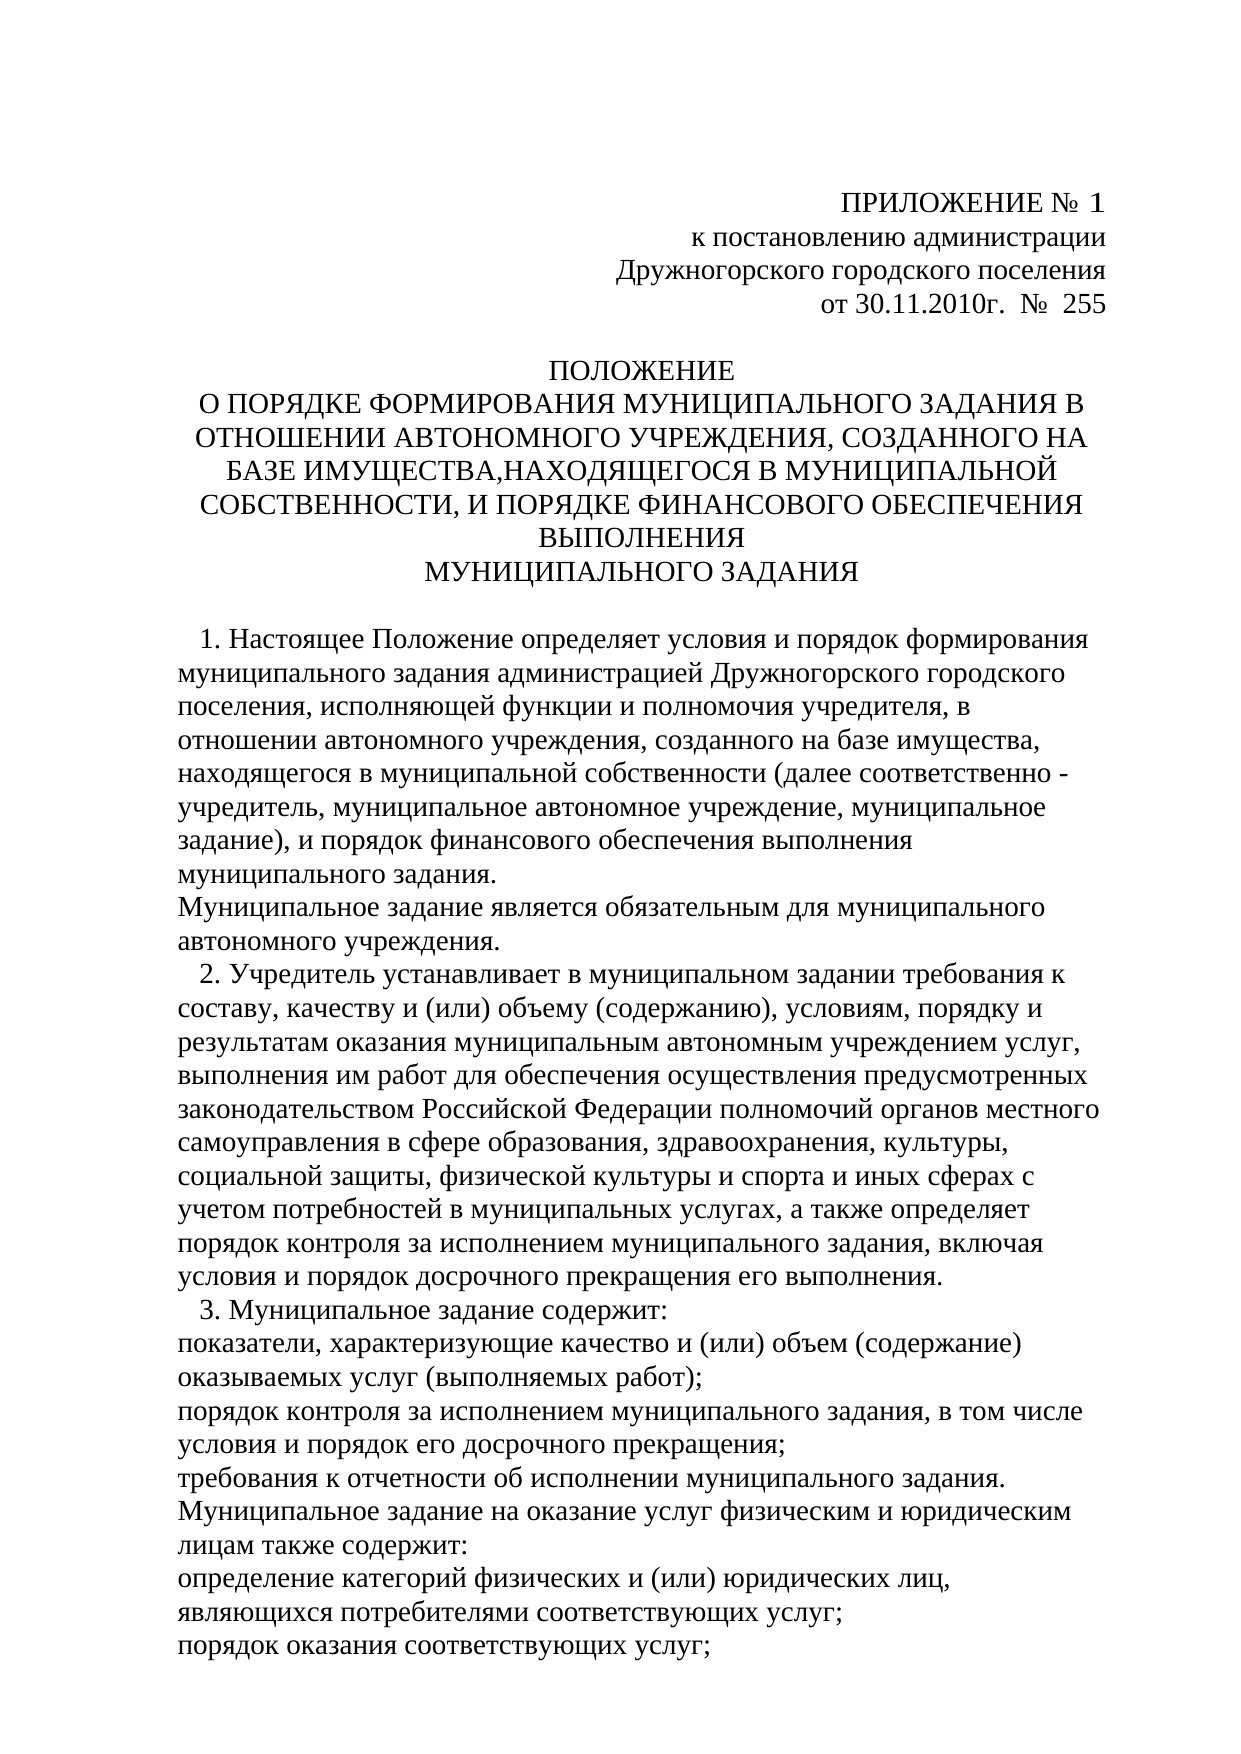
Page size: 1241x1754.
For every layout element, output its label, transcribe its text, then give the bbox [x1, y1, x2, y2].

text показатели, характеризующие качество и (или) объем (содержание) оказываемых услуг (выполняемых работ); [177, 1326, 1106, 1393]
text МУНИЦИПАЛЬНОГО ЗАДАНИЯ [177, 554, 1106, 588]
text от 30.11.2010г. № 255 [177, 286, 1106, 319]
text 2. Учредитель устанавливает в муниципальном задании требования к составу, качеству и (или) объему (содержанию), условиям, порядку и результатам оказания муниципальным автономным учреждением услуг, выполнения им работ для обеспечения осуществления предусмотренных законодательством Российской Федерации полномочий органов местного самоуправления в сфере образования, здравоохранения, культуры, социальной защиты, физической культуры и спорта и иных сферах с учетом потребностей в муниципальных услугах, а также определяет порядок контроля за исполнением муниципального задания, включая условия и порядок досрочного прекращения его выполнения. [177, 957, 1106, 1292]
text к постановлению администрации [177, 219, 1106, 252]
text порядок контроля за исполнением муниципального задания, в том числе условия и порядок его досрочного прекращения; [177, 1393, 1106, 1460]
text ПРИЛОЖЕНИЕ № 1 [177, 185, 1106, 219]
text 1. Настоящее Положение определяет условия и порядок формирования муниципального задания администрацией Дружногорского городского поселения, исполняющей функции и полномочия учредителя, в отношении автономного учреждения, созданного на базе имущества, находящегося в муниципальной собственности (далее соответственно - учредитель, муниципальное автономное учреждение, муниципальное задание), и порядок финансового обеспечения выполнения муниципального задания. [177, 621, 1106, 889]
text Муниципальное задание является обязательным для муниципального автономного учреждения. [177, 889, 1106, 957]
text ПОЛОЖЕНИЕ [177, 353, 1106, 386]
text Дружногорского городского поселения [177, 252, 1106, 286]
text требования к отчетности об исполнении муниципального задания. Муниципальное задание на оказание услуг физическим и юридическим лицам также содержит: [177, 1460, 1106, 1560]
text определение категорий физических и (или) юридических лиц, являющихся потребителями соответствующих услуг; [177, 1560, 1106, 1627]
text порядок оказания соответствующих услуг; [177, 1627, 1106, 1661]
text 3. Муниципальное задание содержит: [177, 1292, 1106, 1326]
text О ПОРЯДКЕ ФОРМИРОВАНИЯ МУНИЦИПАЛЬНОГО ЗАДАНИЯ В ОТНОШЕНИИ АВТОНОМНОГО УЧРЕЖДЕНИЯ, СОЗДАННОГО НА БАЗЕ ИМУЩЕСТВА,НАХОДЯЩЕГОСЯ В МУНИЦИПАЛЬНОЙ СОБСТВЕННОСТИ, И ПОРЯДКЕ ФИНАНСОВОГО ОБЕСПЕЧЕНИЯ ВЫПОЛНЕНИЯ [177, 386, 1106, 554]
